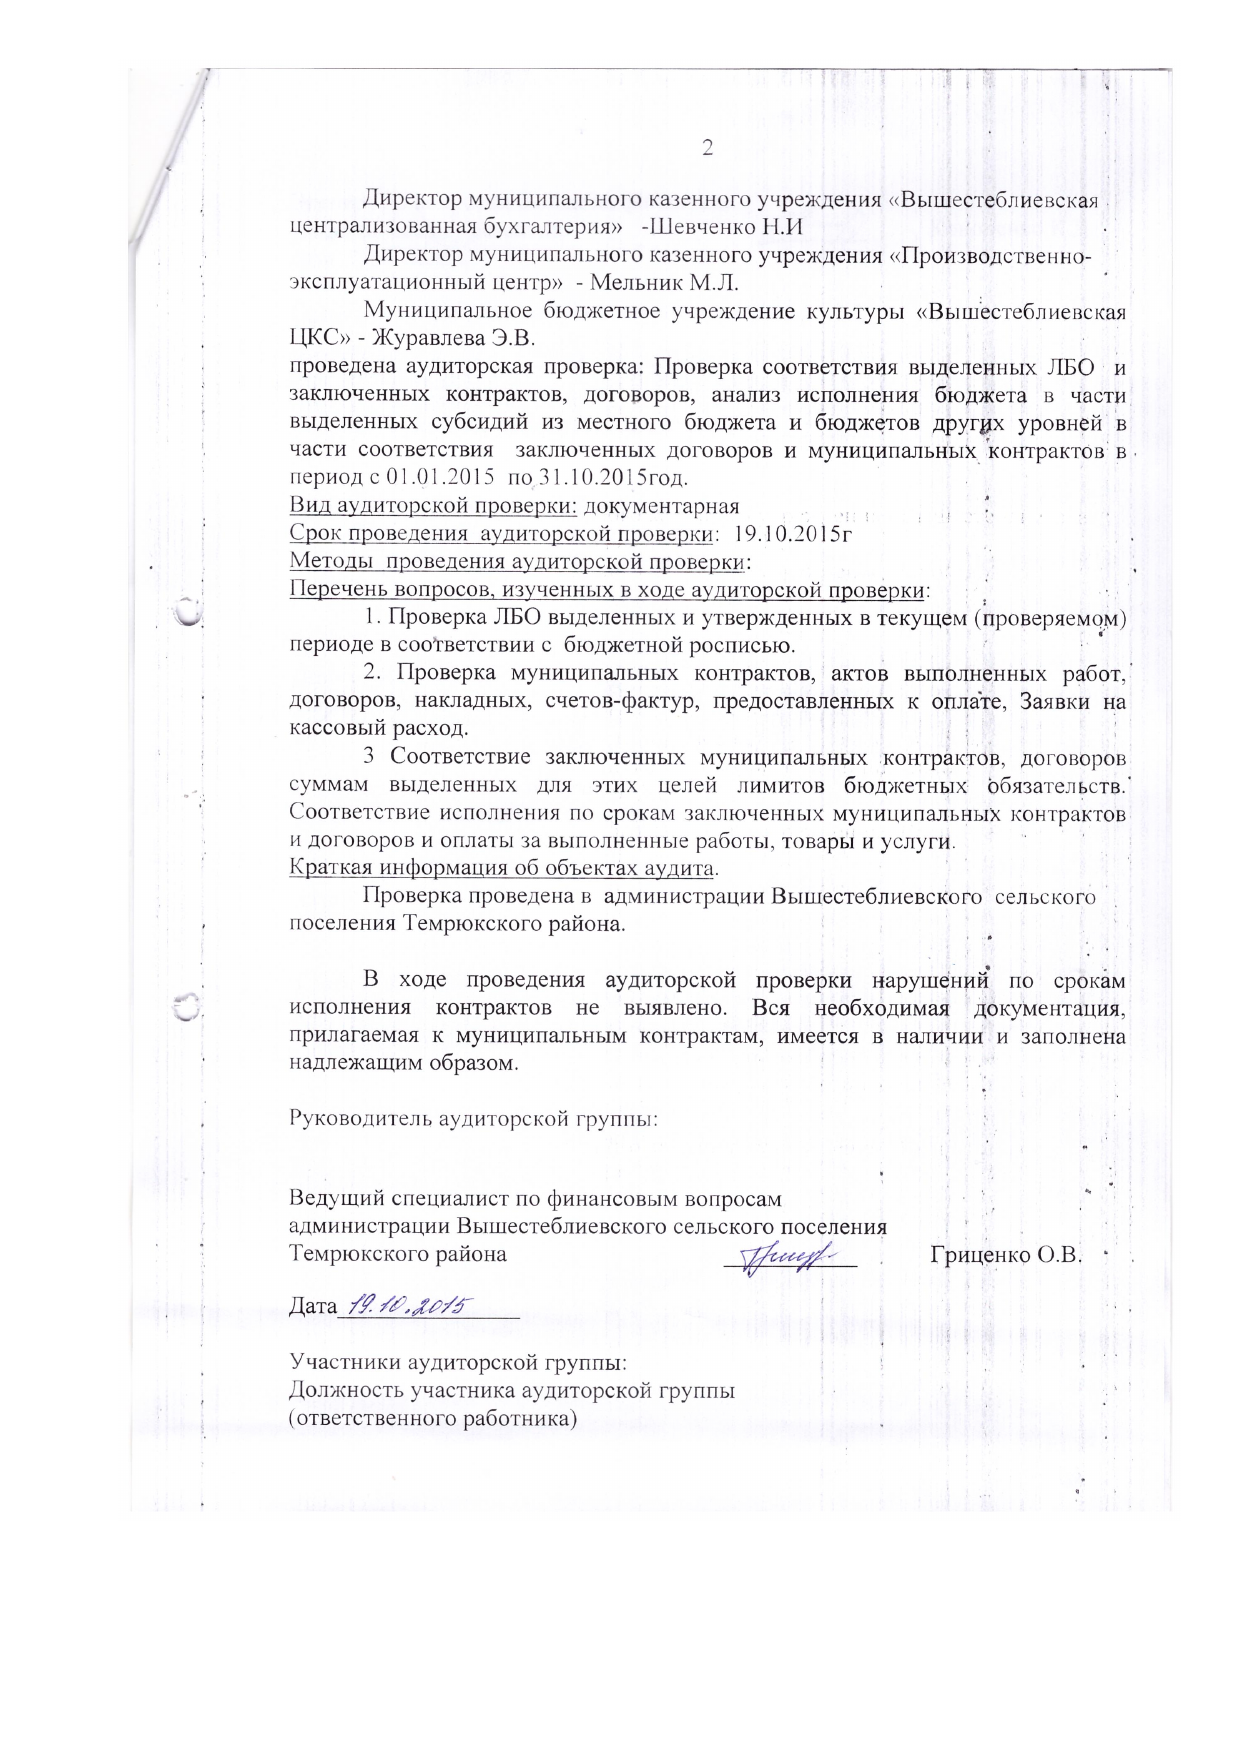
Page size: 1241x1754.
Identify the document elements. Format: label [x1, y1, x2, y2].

picture [118, 59, 1182, 1521]
